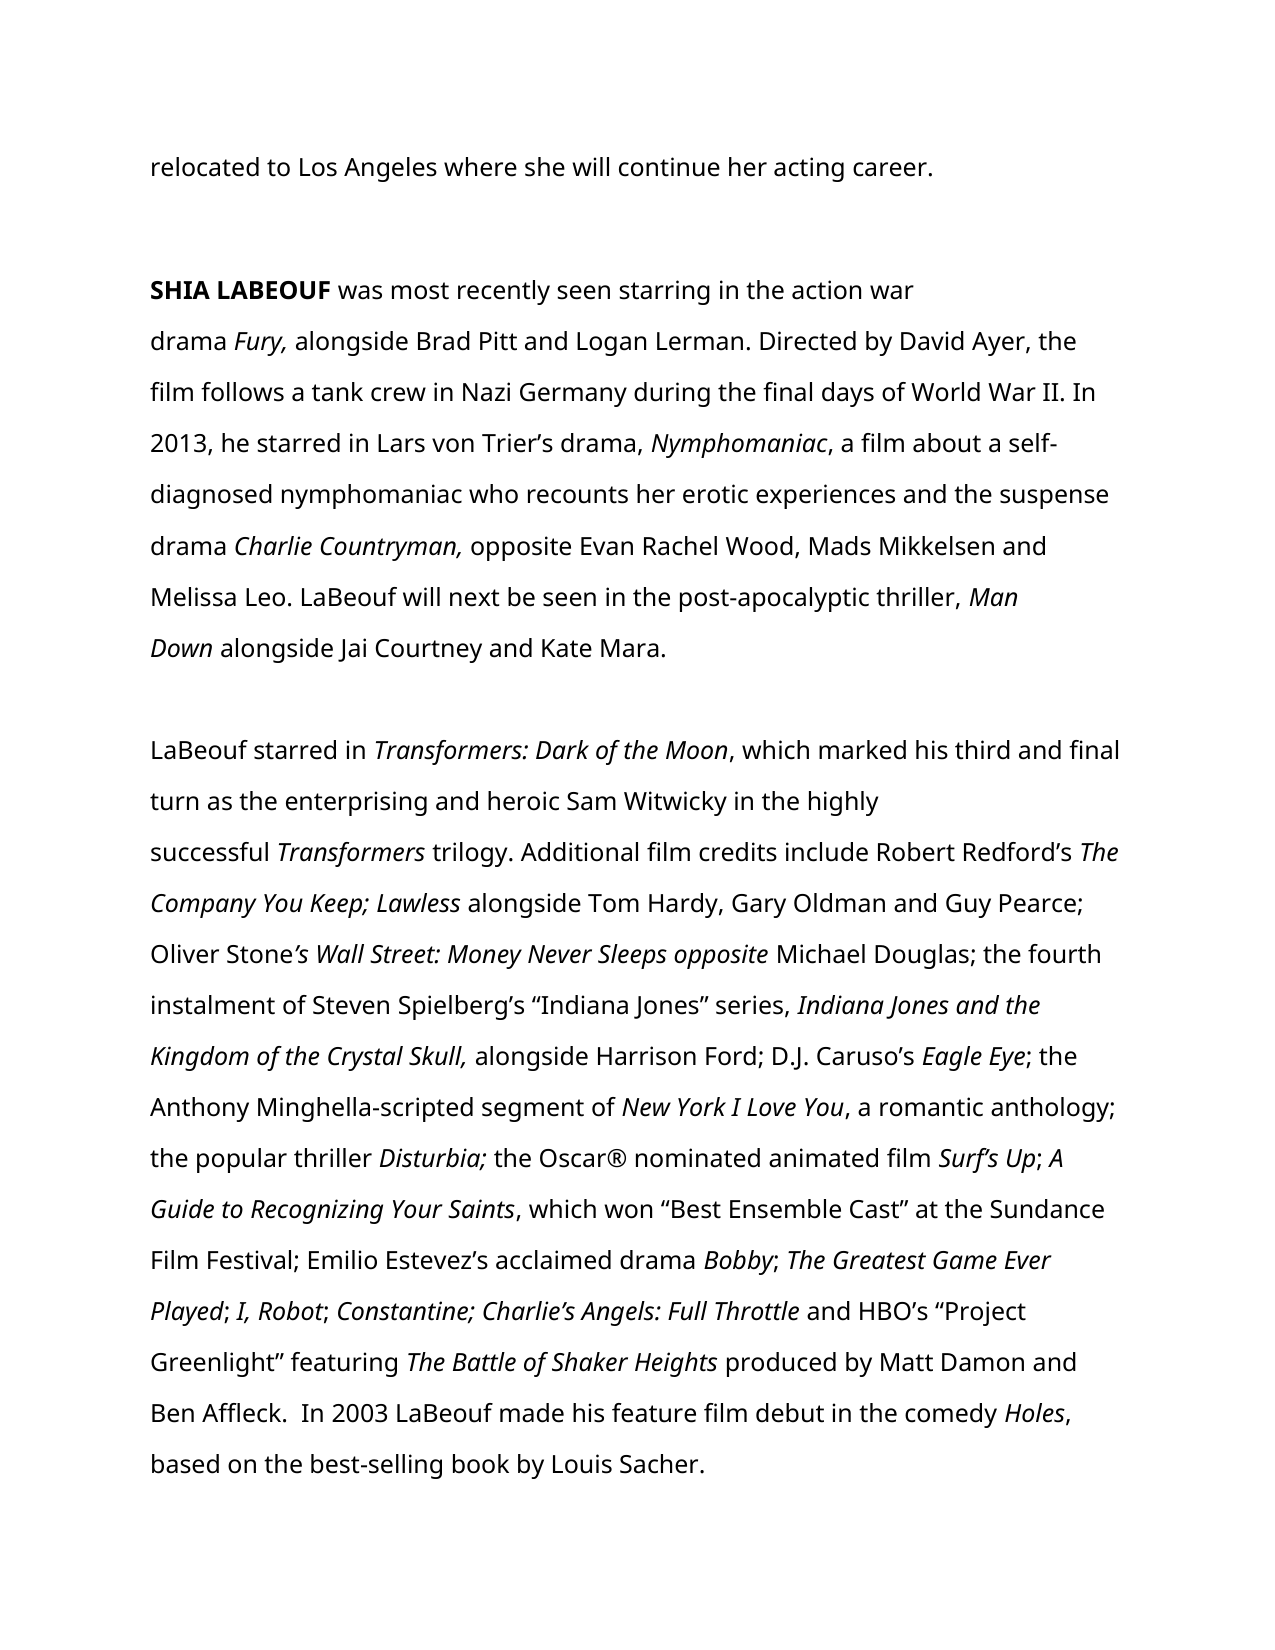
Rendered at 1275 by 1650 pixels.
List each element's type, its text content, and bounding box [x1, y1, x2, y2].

text SHIA LABEOUF was most recently seen starring in the action war drama Fury, alongside Brad Pitt and Logan Lerman. Directed by David Ayer, the film follows a tank crew in Nazi Germany during the final days of World War II. In 2013, he starred in Lars von Trier’s drama, Nymphomaniac, a film about a self-diagnosed nymphomaniac who recounts her erotic experiences and the suspense drama Charlie Countryman, opposite Evan Rachel Wood, Mads Mikkelsen and Melissa Leo. LaBeouf will next be seen in the post-apocalyptic thriller, Man Down alongside Jai Courtney and Kate Mara. [150, 273, 1125, 664]
text LaBeouf starred in Transformers: Dark of the Moon, which marked his third and final turn as the enterprising and heroic Sam Witwicky in the highly successful Transformers trilogy. Additional film credits include Robert Redford’s The Company You Keep; Lawless alongside Tom Hardy, Gary Oldman and Guy Pearce; Oliver Stone’s Wall Street: Money Never Sleeps opposite Michael Douglas; the fourth instalment of Steven Spielberg’s “Indiana Jones” series, Indiana Jones and the Kingdom of the Crystal Skull, alongside Harrison Ford; D.J. Caruso’s Eagle Eye; the Anthony Minghella-scripted segment of New York I Love You, a romantic anthology; the popular thriller Disturbia; the Oscar® nominated animated film Surf’s Up; A Guide to Recognizing Your Saints, which won “Best Ensemble Cast” at the Sundance Film Festival; Emilio Estevez’s acclaimed drama Bobby; The Greatest Game Ever Played; I, Robot; Constantine; Charlie’s Angels: Full Throttle and HBO’s “Project Greenlight” featuring The Battle of Shaker Heights produced by Matt Damon and Ben Affleck. In 2003 LaBeouf made his feature film debut in the comedy Holes, based on the best-selling book by Louis Sacher. [150, 732, 1125, 1481]
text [150, 150, 1125, 184]
